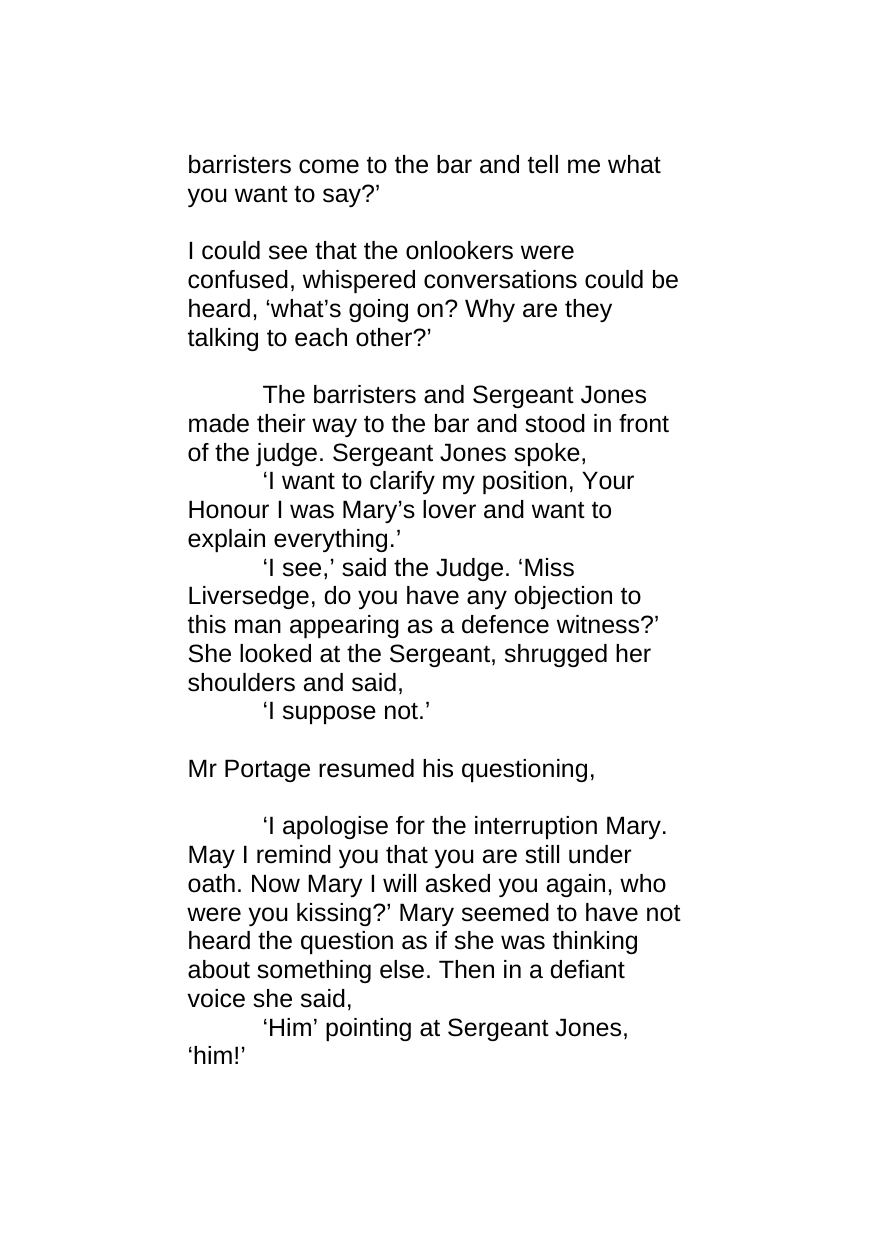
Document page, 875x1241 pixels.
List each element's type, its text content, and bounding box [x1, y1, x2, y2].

text The barristers and Sergeant Jones made their way to the bar and stood in front of the judge. Sergeant Jones spoke, [187, 380, 687, 466]
text ‘I see,’ said the Judge. ‘Miss Liversedge, do you have any objection to this man appearing as a defence witness?’ She looked at the Sergeant, shrugged her shoulders and said, [187, 552, 687, 696]
text ‘I want to clarify my position, Your Honour I was Mary’s lover and want to explain everything.’ [187, 466, 687, 552]
text ‘I suppose not.’ [187, 696, 687, 725]
text ‘I apologise for the interruption Mary. May I remind you that you are still under oath. Now Mary I will asked you again, who were you kissing?’ Mary seemed to have not heard the question as if she was thinking about something else. Then in a defiant voice she said, [187, 811, 687, 1012]
text I could see that the onlookers were confused, whispered conversations could be heard, ‘what’s going on? Why are they talking to each other?’ [187, 236, 687, 351]
text ‘Him’ pointing at Sergeant Jones, ‘him!’ [187, 1012, 687, 1070]
text Mr Portage resumed his questioning, [187, 754, 687, 782]
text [187, 150, 687, 207]
